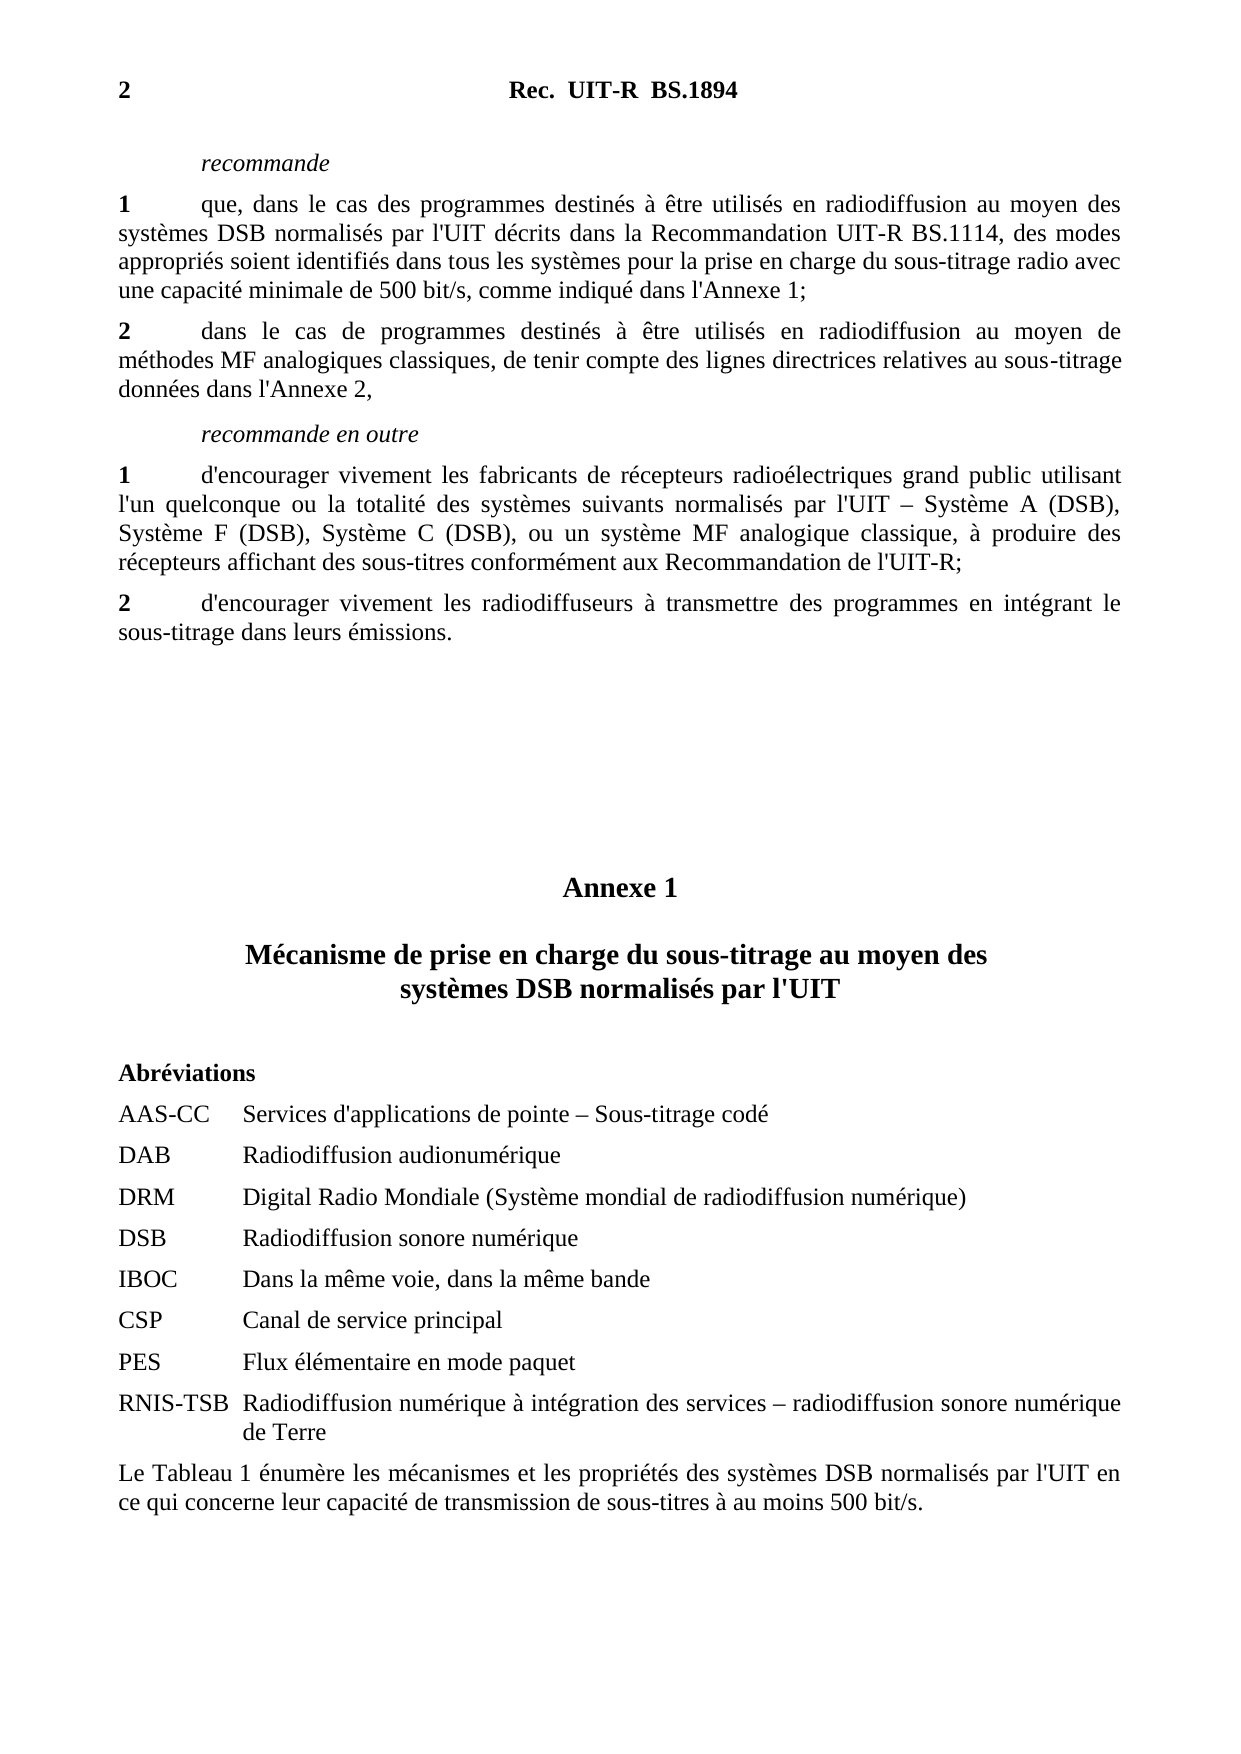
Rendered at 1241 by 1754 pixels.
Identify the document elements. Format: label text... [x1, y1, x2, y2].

text PES Flux élémentaire en mode paquet [118, 1347, 1122, 1376]
text Le Tableau 1 énumère les mécanismes et les propriétés des systèmes DSB normalisés par l'UIT en ce qui concerne leur capacité de transmission de sous-titres à au moins 500 bit/s. [118, 1458, 1122, 1516]
text AAS-CC Services d'applications de pointe – Sous-titrage codé [118, 1099, 1122, 1128]
title Annexe 1 Mécanisme de prise en charge du sous-titrage au moyen des systèmes DSB normalisés par l'UIT [118, 870, 1122, 1004]
text 2 dans le cas de programmes destinés à être utilisés en radiodiffusion au moyen de méthodes MF analogiques classiques, de tenir compte des lignes directrices relatives au sous-titrage données dans l'Annexe 2, [118, 316, 1122, 403]
text 1 d'encourager vivement les fabricants de récepteurs radioélectriques grand public utilisant l'un quelconque ou la totalité des systèmes suivants normalisés par l'UIT – Système A (DSB), Système F (DSB), Système C (DSB), ou un système MF analogique classique, à produire des récepteurs affichant des sous-titres conformément aux Recommandation de l'UIT-R; [118, 461, 1122, 576]
text CSP Canal de service principal [118, 1306, 1122, 1334]
subtitle Abréviations [118, 1058, 1122, 1087]
text 1 que, dans le cas des programmes destinés à être utilisés en radiodiffusion au moyen des systèmes DSB normalisés par l'UIT décrits dans la Recommandation UIT-R BS.1114, des modes appropriés soient identifiés dans tous les systèmes pour la prise en charge du sous-titrage radio avec une capacité minimale de 500 bit/s, comme indiqué dans l'Annexe 1; [118, 189, 1122, 304]
text recommande en outre [201, 419, 1122, 448]
text IBOC Dans la même voie, dans la même bande [118, 1264, 1122, 1293]
text recommande [201, 148, 1122, 176]
text RNIS-TSB Radiodiffusion numérique à intégration des services – radiodiffusion sonore numérique de Terre [118, 1388, 1122, 1446]
text DSB Radiodiffusion sonore numérique [118, 1223, 1122, 1252]
text DAB Radiodiffusion audionumérique [118, 1141, 1122, 1169]
text DRM Digital Radio Mondiale (Système mondial de radiodiffusion numérique) [118, 1182, 1122, 1211]
text 2 d'encourager vivement les radiodiffuseurs à transmettre des programmes en intégrant le sous-titrage dans leurs émissions. [118, 588, 1122, 646]
